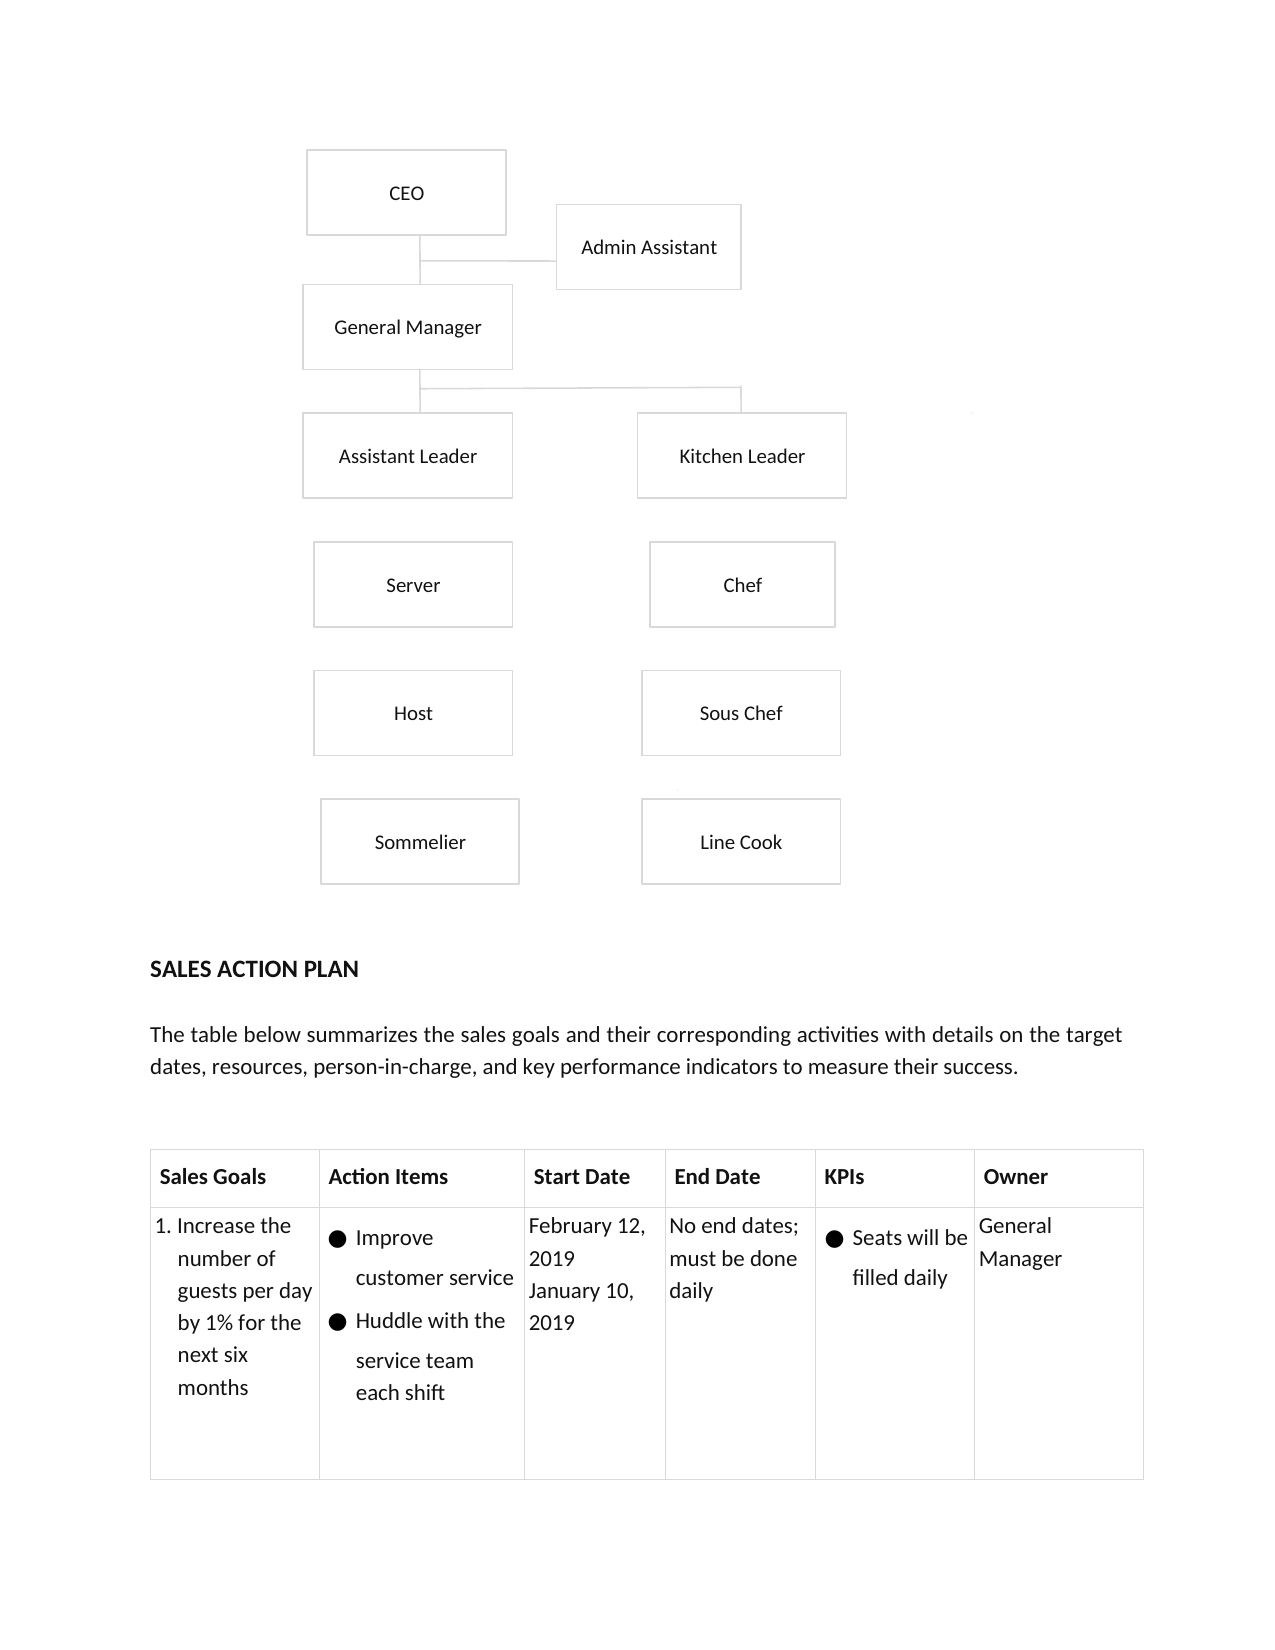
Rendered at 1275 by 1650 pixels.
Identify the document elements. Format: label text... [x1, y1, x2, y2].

table_cell 1. Increase the number of guests per day by 1% for the next six months [151, 1208, 319, 1479]
table_cell February 12, 2019 January 10, 2019 [525, 1208, 665, 1479]
table_header KPIs [816, 1150, 974, 1207]
text The table below summarizes the sales goals and their corresponding activities with details on the target dates, resources, person-in-charge, and key performance indicators to measure their success. [150, 1020, 1125, 1080]
table_header Start Date [525, 1150, 665, 1207]
table_cell Improve customer service Huddle with the service team each shift [320, 1208, 524, 1479]
table_cell Seats will be filled daily [816, 1208, 974, 1479]
text SALES ACTION PLAN [150, 953, 1125, 983]
table_cell No end dates; must be done daily [666, 1208, 815, 1479]
table_header Sales Goals [151, 1150, 319, 1207]
table_cell General Manager [975, 1208, 1143, 1479]
table_header Action Items [320, 1150, 524, 1207]
table_header End Date [666, 1150, 815, 1207]
table_header Owner [975, 1150, 1143, 1207]
